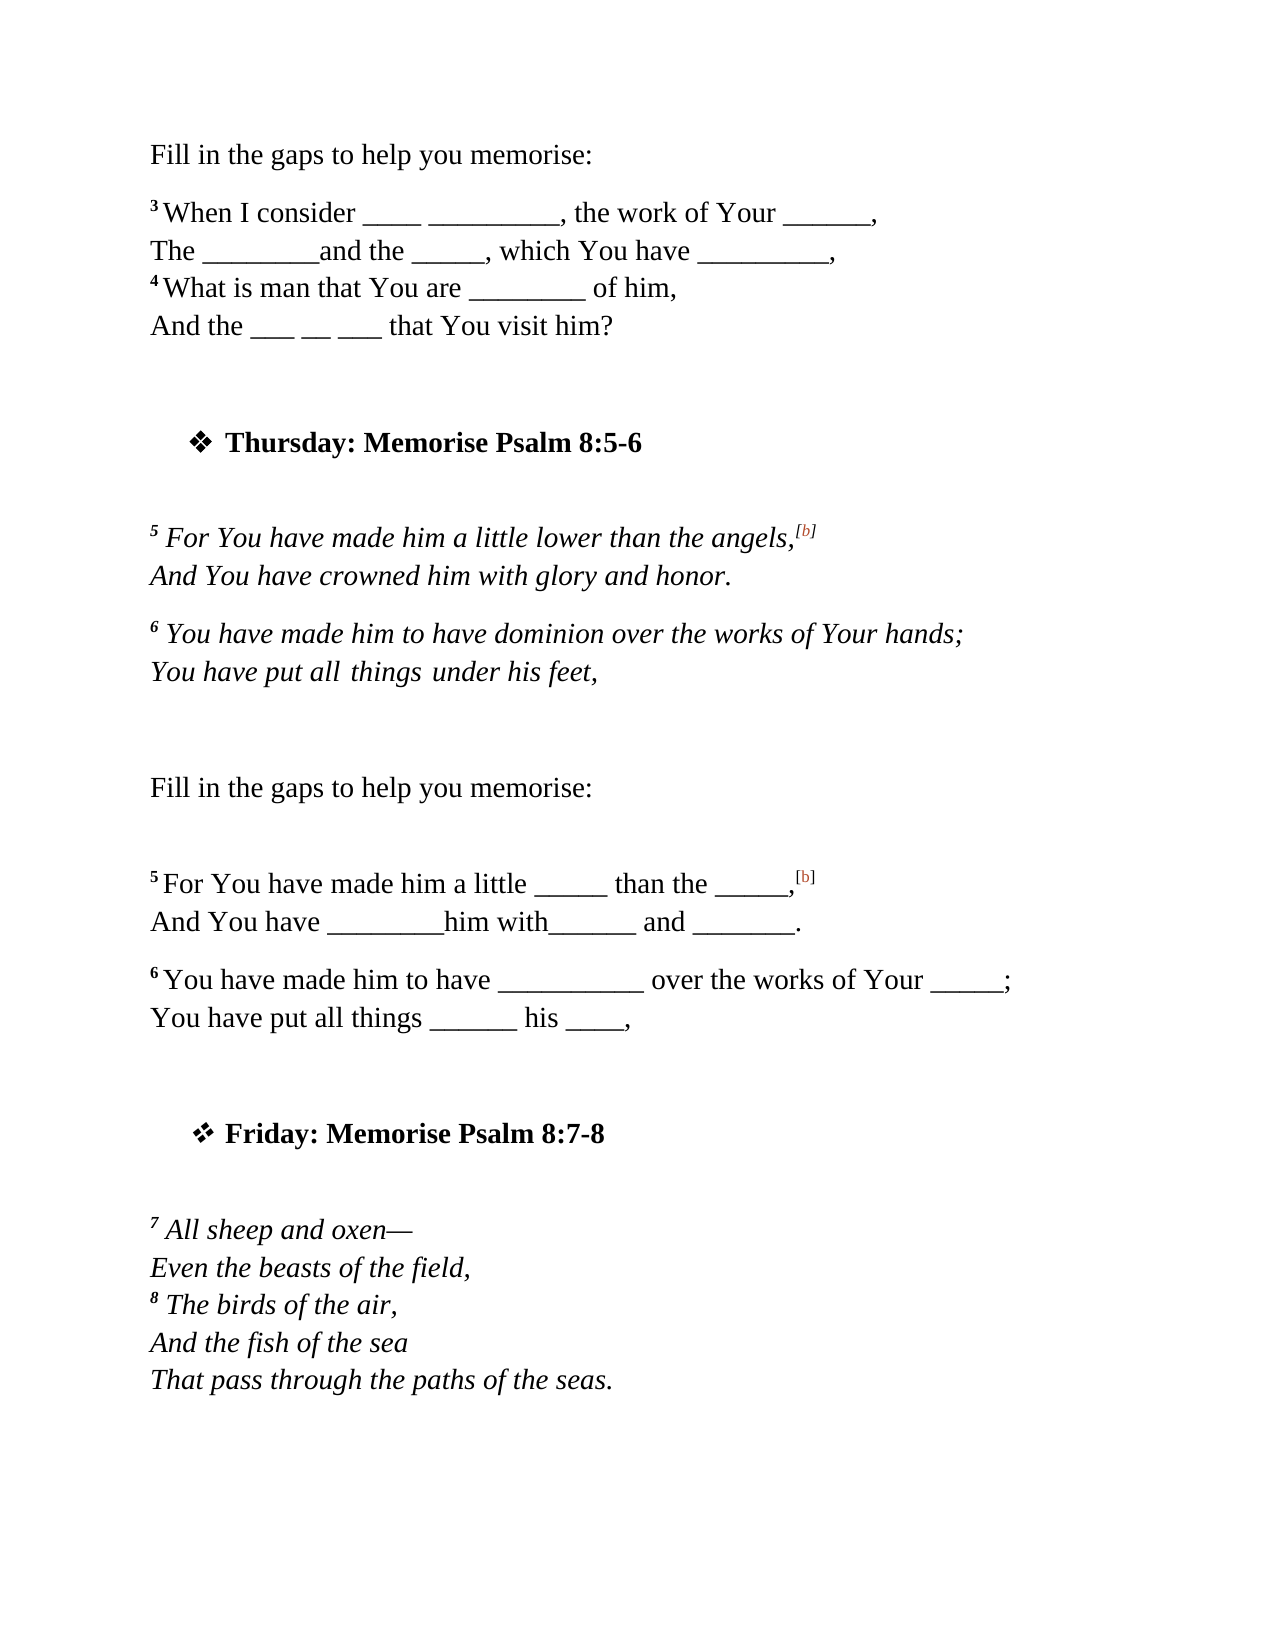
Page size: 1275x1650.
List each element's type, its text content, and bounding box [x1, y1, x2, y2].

text 6 You have made him to have dominion over the works of Your hands; You have put all things under his feet, [150, 612, 1125, 687]
text 6 You have made him to have __________ over the works of Your _____; You have put all things ______ his ____, [150, 958, 1125, 1033]
list Friday: Memorise Psalm 8:7-8 [187, 1112, 1125, 1150]
list Thursday: Memorise Psalm 8:5-6 [187, 421, 1125, 458]
text 5 For You have made him a little _____ than the _____,[b] And You have ________him with______ and _______. [150, 825, 1125, 937]
text 5 For You have made him a little lower than the angels,[b] And You have crowned him with glory and honor. [150, 479, 1125, 592]
text Fill in the gaps to help you memorise: [150, 133, 1125, 171]
text 3 When I consider ____ _________, the work of Your ______, The ________and the _____, which You have _________, 4 What is man that You are ________ of him, And the ___ __ ___ that You visit him? [150, 192, 1125, 342]
text Fill in the gaps to help you memorise: [150, 767, 1125, 804]
text 7 All sheep and oxen— Even the beasts of the field, 8 The birds of the air, And the fish of the sea That pass through the paths of the seas. [150, 1171, 1125, 1396]
